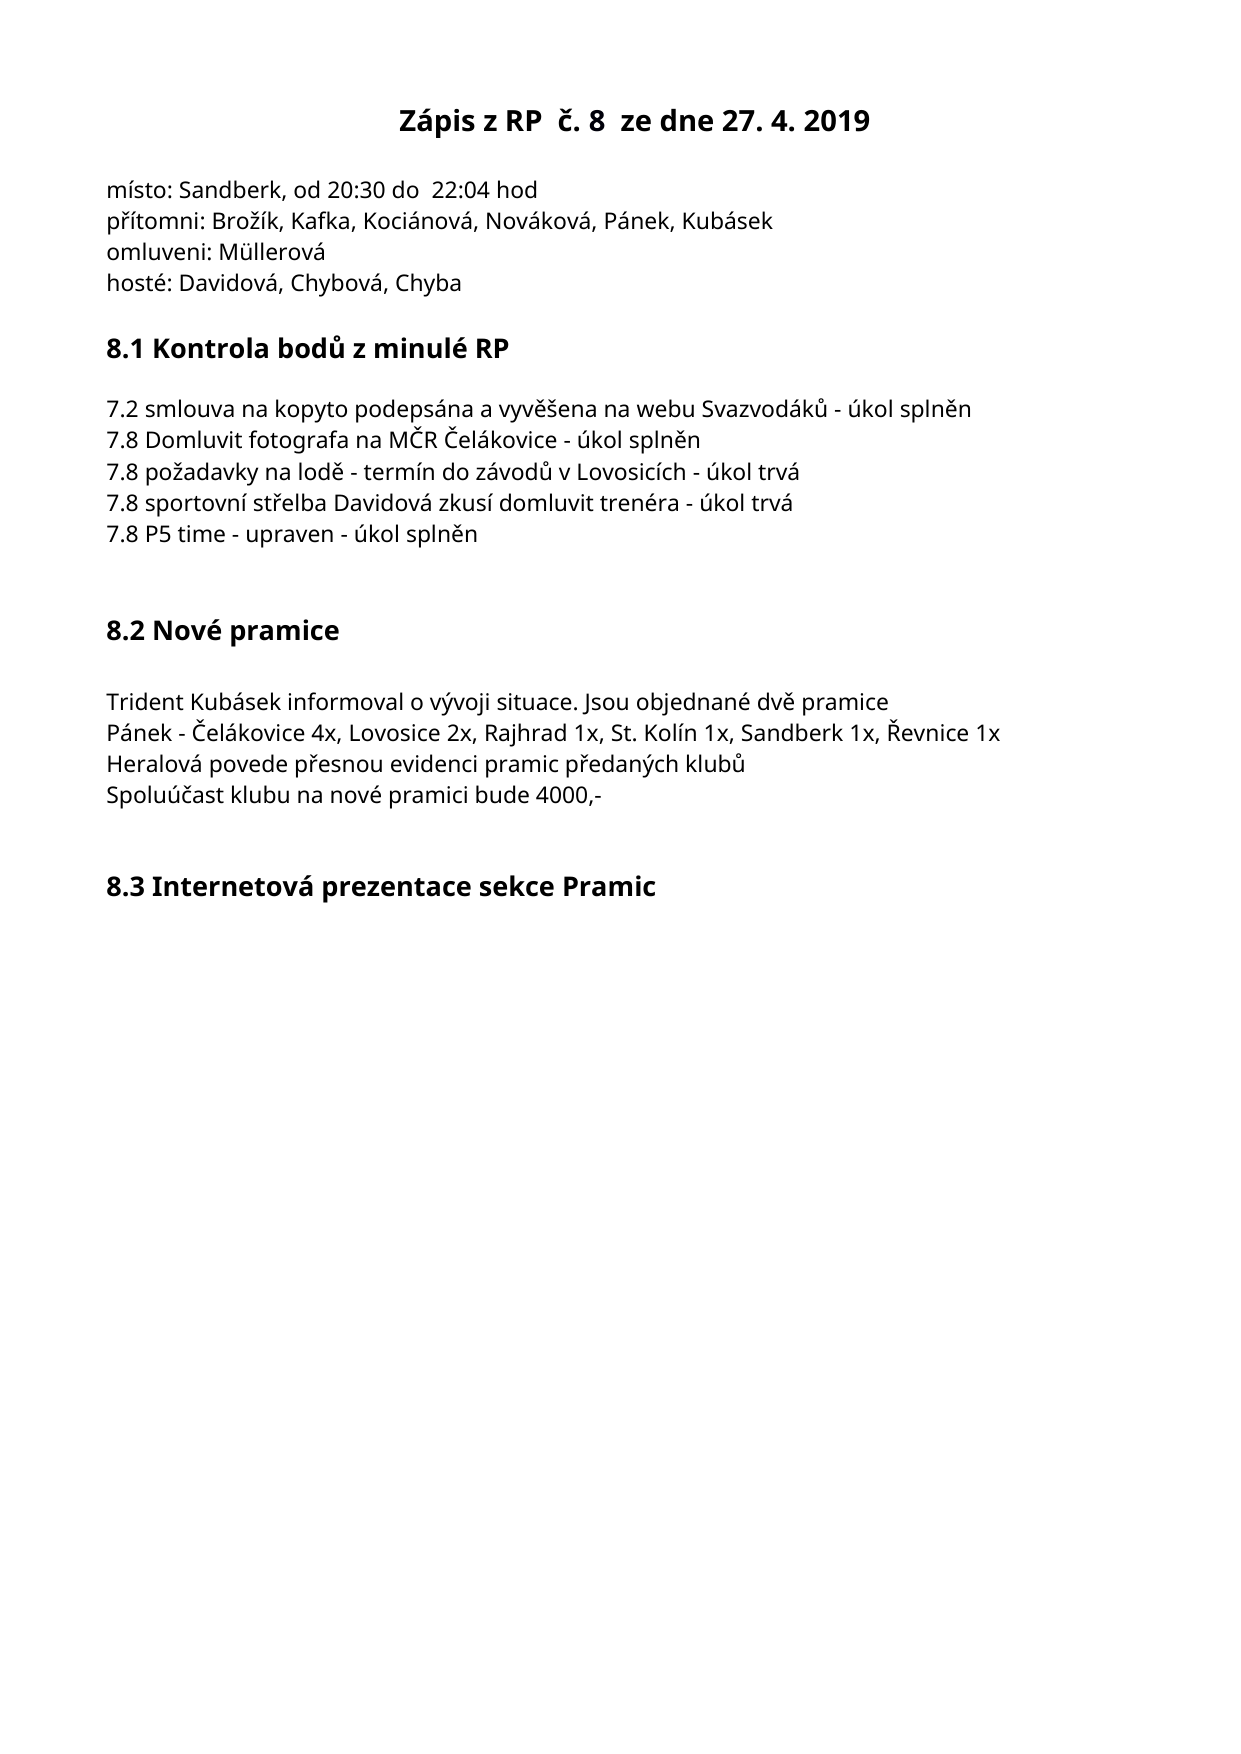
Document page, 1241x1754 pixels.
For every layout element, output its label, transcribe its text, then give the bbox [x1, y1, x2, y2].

text 8.2 Nové pramice [106, 612, 1163, 649]
text 7.2 smlouva na kopyto podepsána a vyvěšena na webu Svazvodáků - úkol splněn [106, 393, 1163, 424]
text 8.3 Internetová prezentace sekce Pramic [106, 867, 1163, 904]
text místo: Sandberk, od 20:30 do 22:04 hod [106, 174, 1163, 205]
text 7.8 požadavky na lodě - termín do závodů v Lovosicích - úkol trvá [106, 456, 1163, 487]
text Spoluúčast klubu na nové pramici bude 4000,- [106, 779, 1163, 811]
text přítomni: Brožík, Kafka, Kociánová, Nováková, Pánek, Kubásek [106, 205, 1163, 236]
text 7.8 P5 time - upraven - úkol splněn [106, 518, 1163, 549]
text Trident Kubásek informoval o vývoji situace. Jsou objednané dvě pramice [106, 686, 1163, 717]
text 8.1 Kontrola bodů z minulé RP [106, 330, 1163, 367]
text Heralová povede přesnou evidenci pramic předaných klubů [106, 748, 1163, 779]
text Zápis z RP č. 8 ze dne 27. 4. 2019 [106, 100, 1163, 140]
text 7.8 Domluvit fotografa na MČR Čelákovice - úkol splněn [106, 424, 1163, 456]
text 7.8 sportovní střelba Davidová zkusí domluvit trenéra - úkol trvá [106, 487, 1163, 518]
text hosté: Davidová, Chybová, Chyba [106, 267, 1163, 299]
text Pánek - Čelákovice 4x, Lovosice 2x, Rajhrad 1x, St. Kolín 1x, Sandberk 1x, Řevnice 1x [106, 717, 1163, 748]
text omluveni: Müllerová [106, 236, 1163, 267]
